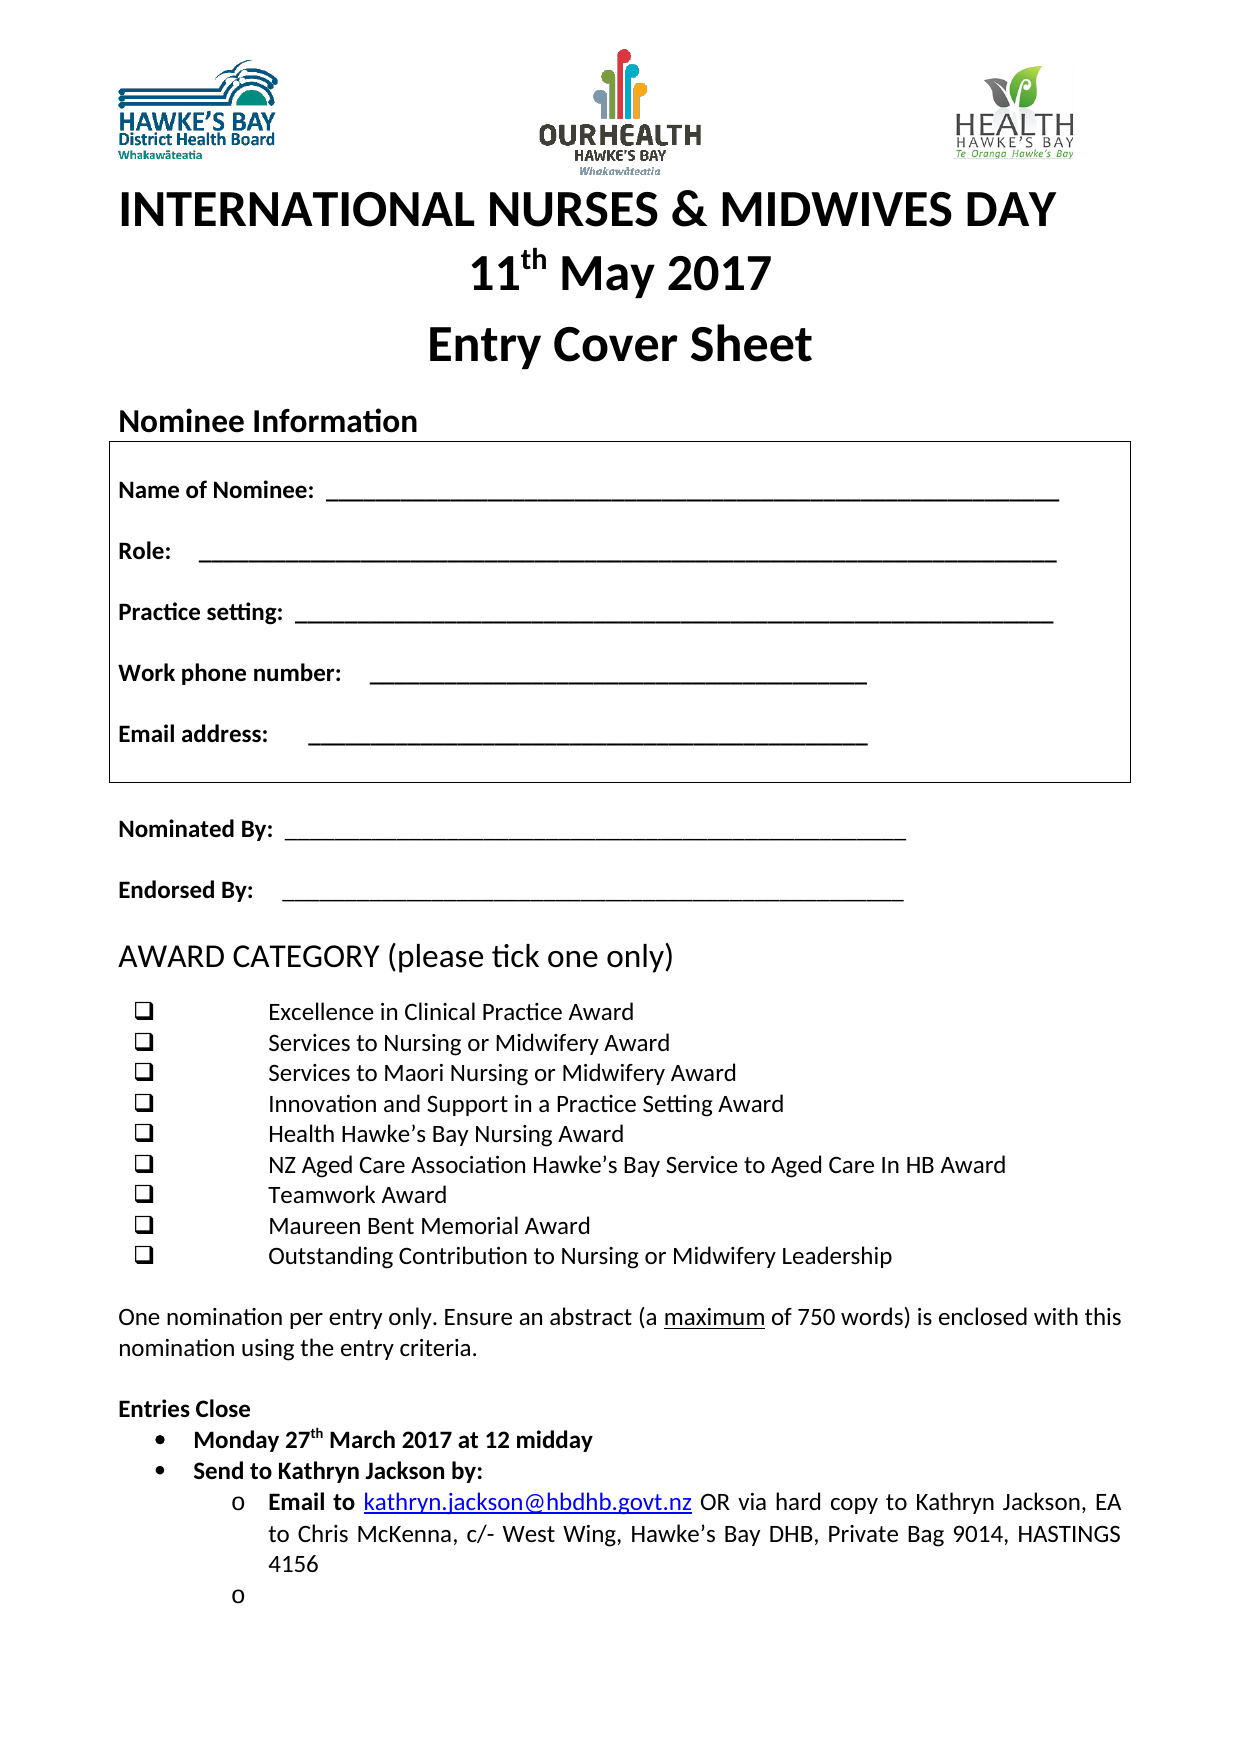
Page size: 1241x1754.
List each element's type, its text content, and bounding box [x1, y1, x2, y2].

list Send to Kathryn Jackson by: [156, 1455, 1122, 1486]
list Services to Nursing or Midwifery Award [118, 1027, 1122, 1057]
picture [118, 85, 278, 159]
text Name of Nominee: ___________________________________________________________ [118, 474, 1122, 505]
text Nominee Information [118, 400, 1122, 441]
list Innovation and Support in a Practice Setting Award [118, 1088, 1122, 1118]
text Email address: _____________________________________________ [118, 718, 1122, 749]
picture [953, 66, 1074, 159]
list Teamwork Award [118, 1179, 1122, 1210]
text Role: _____________________________________________________________________ [118, 535, 1122, 566]
text Entries Close [118, 1393, 1122, 1424]
list NZ Aged Care Association Hawke’s Bay Service to Aged Care In HB Award [118, 1149, 1122, 1179]
list Outstanding Contribution to Nursing or Midwifery Leadership [118, 1241, 1122, 1271]
picture [539, 49, 701, 175]
list Services to Maori Nursing or Midwifery Award [118, 1057, 1122, 1088]
text Endorsed By: __________________________________________________ [118, 874, 1122, 905]
text Entry Cover Sheet [118, 311, 1122, 374]
text Work phone number: ________________________________________ [118, 657, 1122, 688]
text 11th May 2017 [118, 240, 1122, 303]
text INTERNATIONAL NURSES & MIDWIVES DAY [118, 176, 1122, 240]
text AWARD CATEGORY (please tick one only) [118, 935, 1122, 976]
list Monday 27th March 2017 at 12 midday [156, 1424, 1122, 1455]
text Nominated By: __________________________________________________ [118, 813, 1122, 844]
list Email to kathryn.jackson@hbdhb.govt.nz OR via hard copy to Kathryn Jackson, EA to Chris McKenna, c/- West Wing, Hawke’s Bay DHB, Private Bag 9014, HASTINGS 4156 [231, 1486, 1122, 1579]
list Health Hawke’s Bay Nursing Award [118, 1118, 1122, 1149]
text Practice setting: _____________________________________________________________ [118, 596, 1122, 627]
list Excellence in Clinical Practice Award [118, 996, 1122, 1027]
text One nomination per entry only. Ensure an abstract (a maximum of 750 words) is enclosed with this nomination using the entry criteria. [118, 1302, 1122, 1363]
picture [118, 60, 278, 101]
list Maureen Bent Memorial Award [118, 1210, 1122, 1241]
